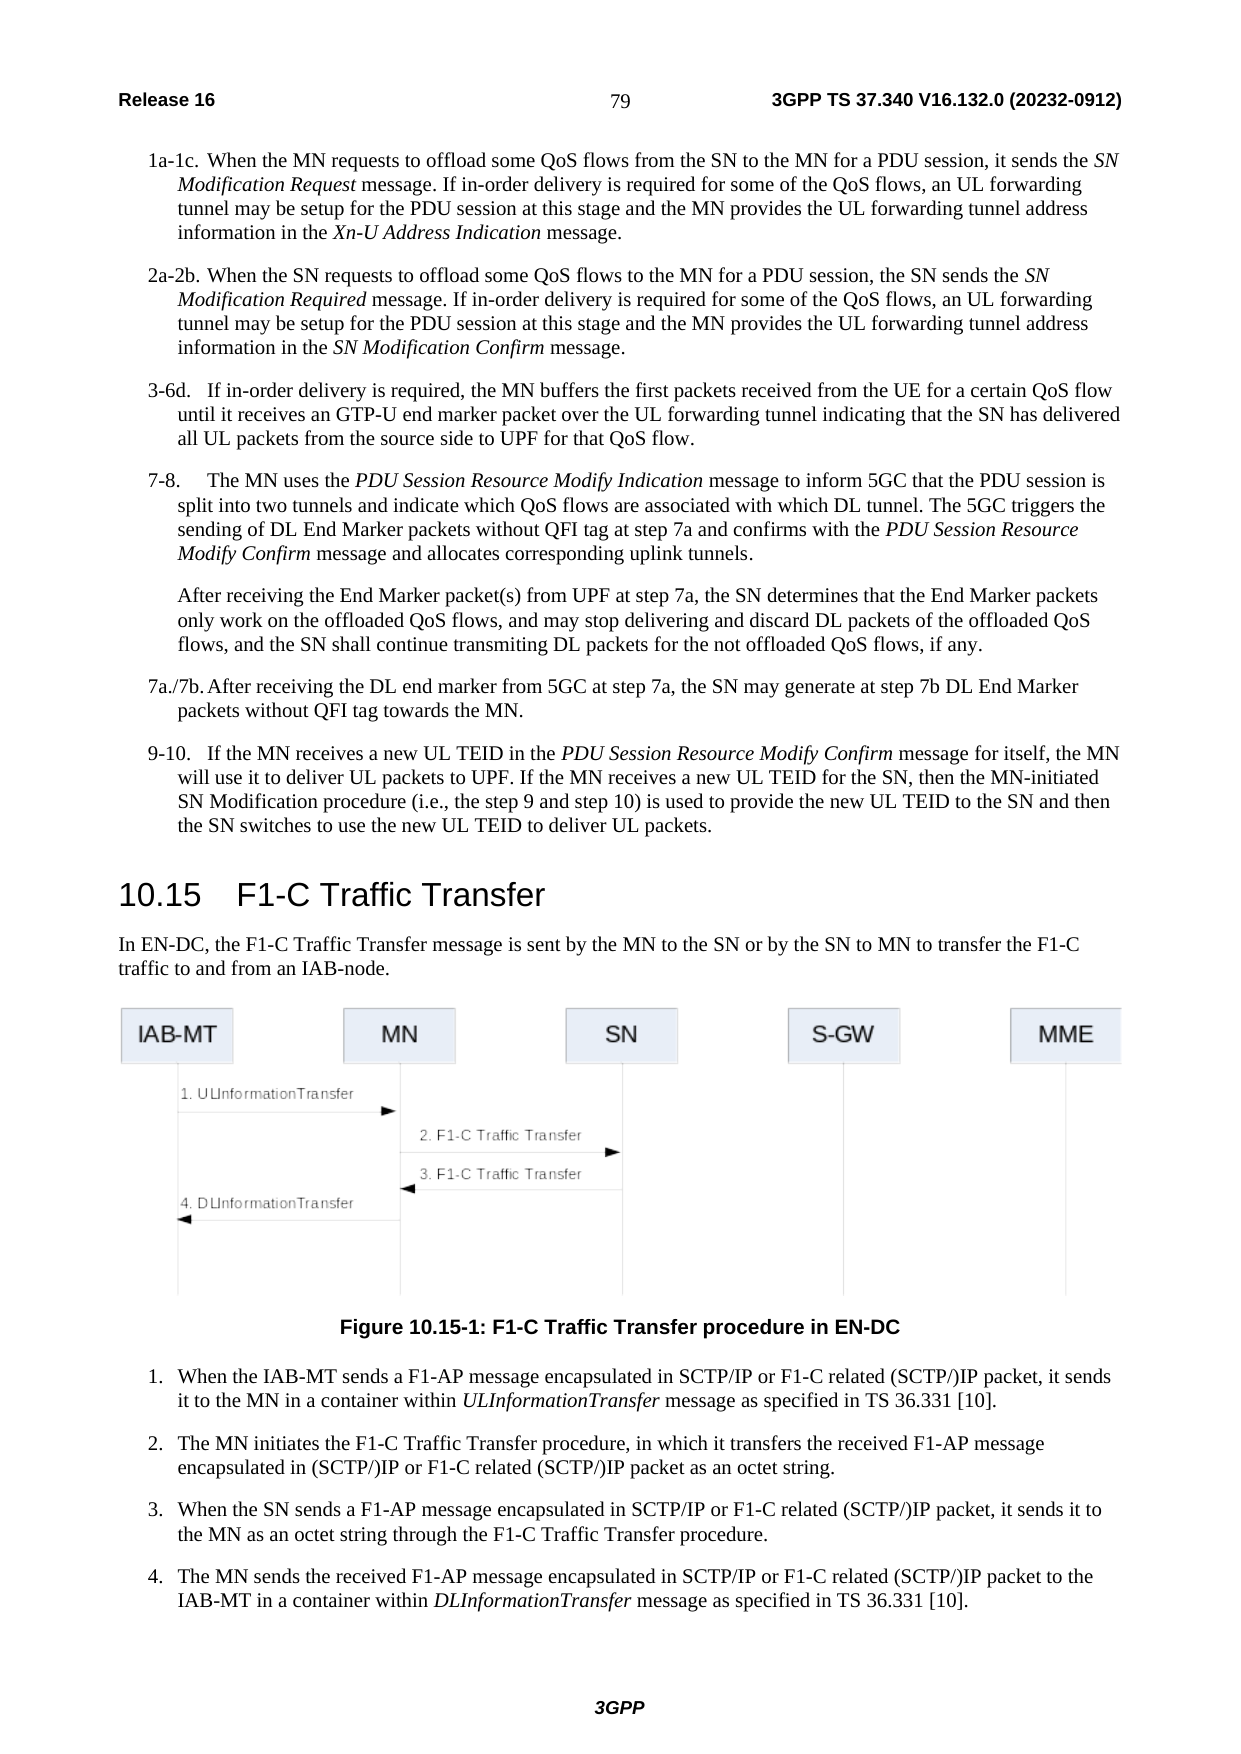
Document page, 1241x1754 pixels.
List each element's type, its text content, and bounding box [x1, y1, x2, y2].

text 7a./7b. After receiving the DL end marker from 5GC at step 7a, the SN may generate at step 7b DL End Marker packets without QFI tag towards the MN. [148, 674, 1122, 722]
text After receiving the End Marker packet(s) from UPF at step 7a, the SN determines that the End Marker packets only work on the offloaded QoS flows, and may stop delivering and discard DL packets of the offloaded QoS flows, and the SN shall continue transmiting DL packets for the not offloaded QoS flows, if any. [177, 583, 1122, 656]
text 7-8. The MN uses the PDU Session Resource Modify Indication message to inform 5GC that the PDU session is split into two tunnels and indicate which QoS flows are associated with which DL tunnel. The 5GC triggers the sending of DL End Marker packets without QFI tag at step 7a and confirms with the PDU Session Resource Modify Confirm message and allocates corresponding uplink tunnels. [148, 468, 1122, 565]
text 4. The MN sends the received F1-AP message encapsulated in SCTP/IP or F1-C related (SCTP/)IP packet to the IAB-MT in a container within DLInformationTransfer message as specified in TS 36.331 [10]. [148, 1564, 1122, 1612]
text 9-10. If the MN receives a new UL TEID in the PDU Session Resource Modify Confirm message for itself, the MN will use it to deliver UL packets to UPF. If the MN receives a new UL TEID for the SN, then the MN-initiated SN Modification procedure (i.e., the step 9 and step 10) is used to provide the new UL TEID to the SN and then the SN switches to use the new UL TEID to deliver UL packets. [148, 741, 1122, 837]
text 3. When the SN sends a F1-AP message encapsulated in SCTP/IP or F1-C related (SCTP/)IP packet, it sends it to the MN as an octet string through the F1-C Traffic Transfer procedure. [148, 1497, 1122, 1546]
text 2. The MN initiates the F1-C Traffic Transfer procedure, in which it transfers the received F1-AP message encapsulated in (SCTP/)IP or F1-C related (SCTP/)IP packet as an octet string. [148, 1431, 1122, 1479]
text 2a-2b. When the SN requests to offload some QoS flows to the MN for a PDU session, the SN sends the SN Modification Required message. If in-order delivery is required for some of the QoS flows, an UL forwarding tunnel may be setup for the PDU session at this stage and the MN provides the UL forwarding tunnel address information in the SN Modification Confirm message. [148, 262, 1122, 359]
text In EN-DC, the F1-C Traffic Transfer message is sent by the MN to the SN or by the SN to MN to transfer the F1-C traffic to and from an IAB-node. [118, 932, 1122, 980]
text 3-6d. If in-order delivery is required, the MN buffers the first packets received from the UE for a certain QoS flow until it receives an GTP-U end marker packet over the UL forwarding tunnel indicating that the SN has delivered all UL packets from the source side to UPF for that QoS flow. [148, 377, 1122, 450]
text Figure 10.15-1: F1-C Traffic Transfer procedure in EN-DC [118, 1315, 1122, 1339]
text 1. When the IAB-MT sends a F1-AP message encapsulated in SCTP/IP or F1-C related (SCTP/)IP packet, it sends it to the MN in a container within ULInformationTransfer message as specified in TS 36.331 [10]. [148, 1364, 1122, 1412]
text 1a-1c. When the MN requests to offload some QoS flows from the SN to the MN for a PDU session, it sends the SN Modification Request message. If in-order delivery is required for some of the QoS flows, an UL forwarding tunnel may be setup for the PDU session at this stage and the MN provides the UL forwarding tunnel address information in the Xn-U Address Indication message. [148, 147, 1122, 244]
subtitle 10.15 F1-C Traffic Transfer [118, 875, 1122, 913]
